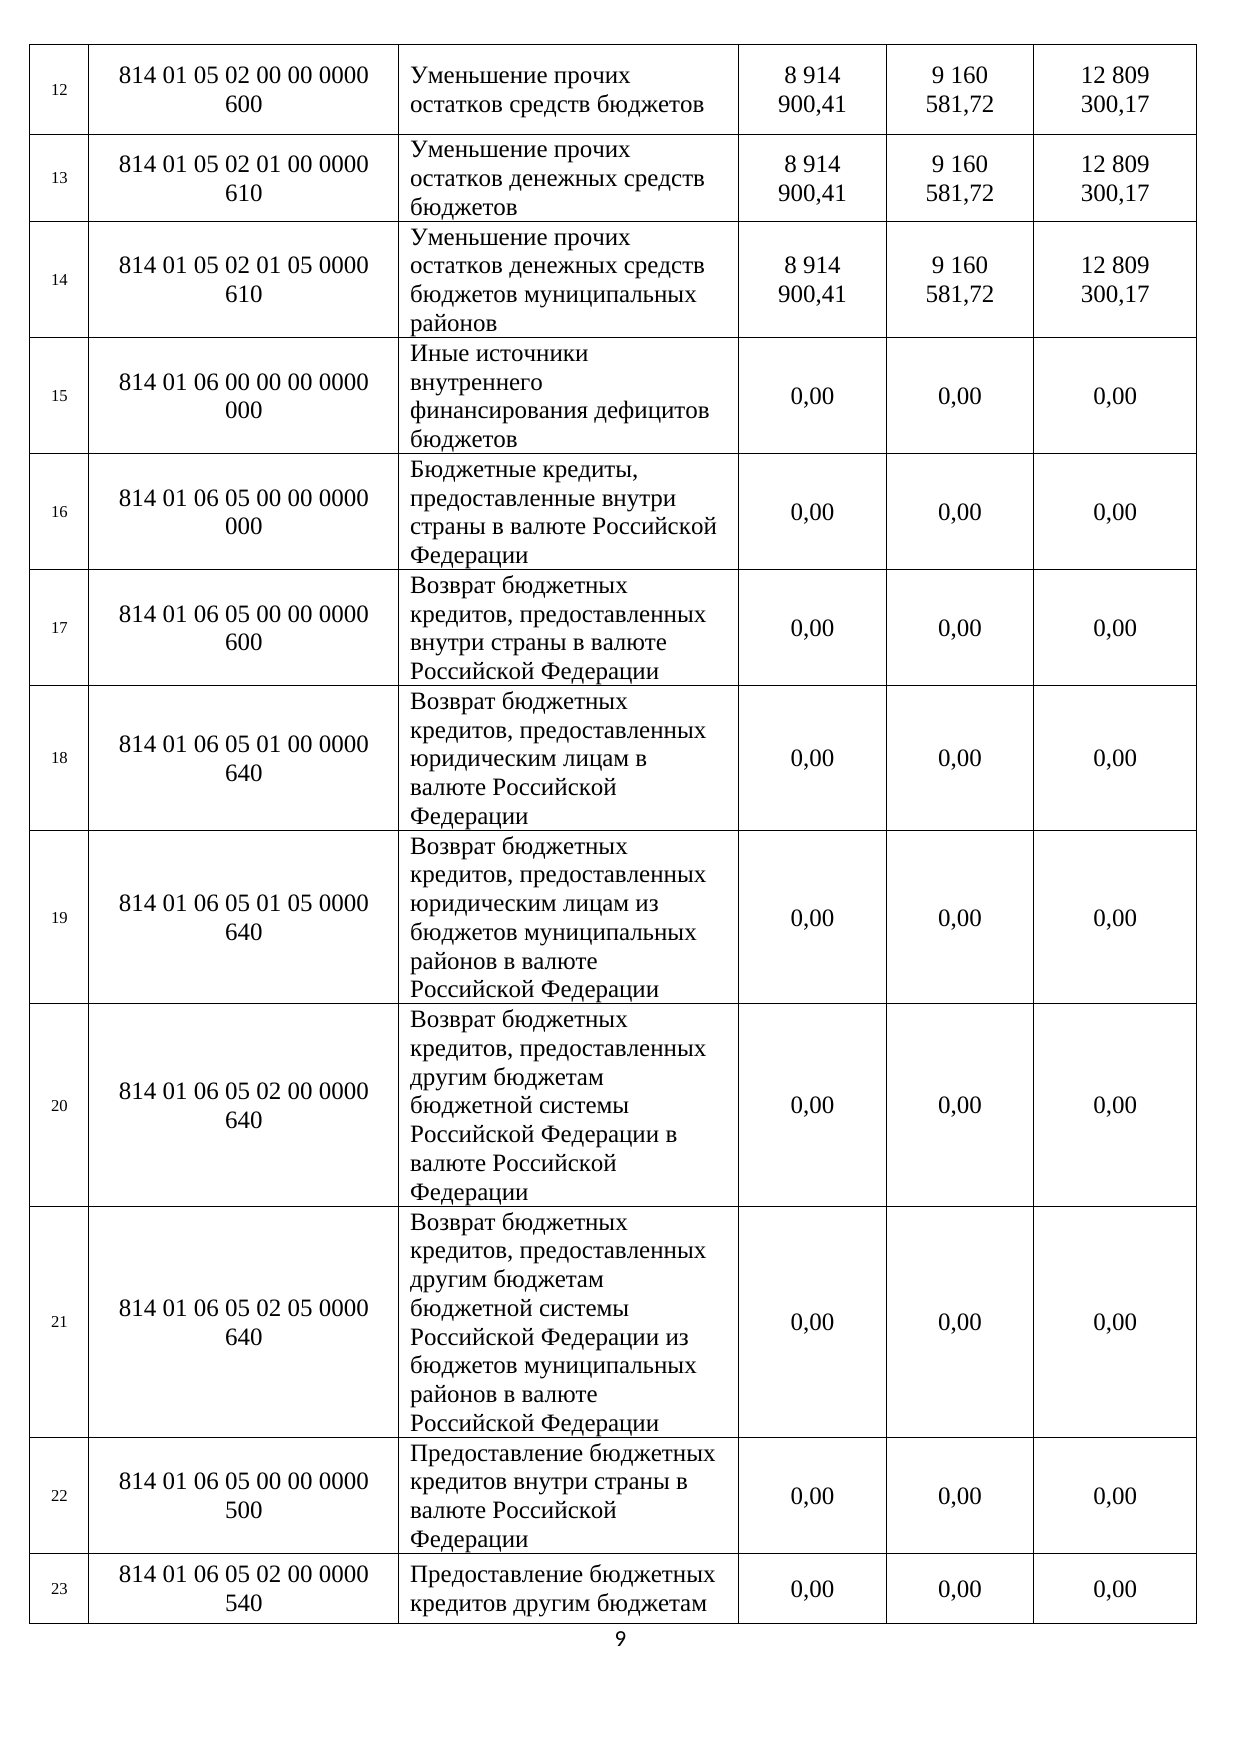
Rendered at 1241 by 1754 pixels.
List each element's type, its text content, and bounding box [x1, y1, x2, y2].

table_cell 23 [30, 1554, 88, 1623]
table_cell Возврат бюджетных кредитов, предоставленных другим бюджетам бюджетной системы Российской Федерации в валюте Российской Федерации [399, 1004, 738, 1206]
table_cell 0,00 [1034, 1004, 1196, 1206]
table_cell 0,00 [739, 686, 886, 830]
table_cell 0,00 [1034, 1207, 1196, 1437]
table_cell 15 [30, 338, 88, 453]
table_cell 814 01 06 05 00 00 0000 500 [89, 1438, 398, 1553]
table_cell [89, 1554, 398, 1623]
table_cell Возврат бюджетных кредитов, предоставленных юридическим лицам из бюджетов муниципальных районов в валюте Российской Федерации [399, 831, 738, 1003]
table_cell 22 [30, 1438, 88, 1553]
table_cell 814 01 06 05 02 05 0000 640 [89, 1207, 398, 1437]
table_cell 12 809 300,17 [1034, 222, 1196, 337]
table_cell 0,00 [739, 338, 886, 453]
table_cell Уменьшение прочих остатков денежных средств бюджетов муниципальных районов [399, 222, 738, 337]
table_cell Уменьшение прочих остатков денежных средств бюджетов [399, 135, 738, 221]
table_cell 0,00 [1034, 1554, 1196, 1623]
table_cell 19 [30, 831, 88, 1003]
table_cell 18 [30, 686, 88, 830]
table_cell Бюджетные кредиты, предоставленные внутри страны в валюте Российской Федерации [399, 454, 738, 569]
table_cell 0,00 [1034, 570, 1196, 685]
table_cell 0,00 [887, 686, 1033, 830]
table_cell 16 [30, 454, 88, 569]
table_cell 0,00 [887, 570, 1033, 685]
table_cell 17 [30, 570, 88, 685]
table_cell 0,00 [739, 1554, 886, 1623]
table_cell 814 01 06 05 01 05 0000 640 [89, 831, 398, 1003]
table_cell 0,00 [1034, 1438, 1196, 1553]
table_cell Уменьшение прочих остатков средств бюджетов [399, 45, 738, 133]
table_cell 814 01 05 02 01 05 0000 610 [89, 222, 398, 337]
table_cell 9 160 581,72 [887, 135, 1033, 221]
table_cell 0,00 [739, 1438, 886, 1553]
table_cell 814 01 06 05 01 00 0000 640 [89, 686, 398, 830]
table_cell 814 01 06 05 02 00 0000 640 [89, 1004, 398, 1206]
table_cell Предоставление бюджетных кредитов внутри страны в валюте Российской Федерации [399, 1438, 738, 1553]
table_cell 0,00 [887, 338, 1033, 453]
table_cell 0,00 [739, 831, 886, 1003]
table_cell 814 01 06 05 00 00 0000 600 [89, 570, 398, 685]
table_cell 0,00 [887, 1438, 1033, 1553]
table_cell 814 01 06 05 00 00 0000 000 [89, 454, 398, 569]
table_cell 13 [30, 135, 88, 221]
table_cell 14 [30, 222, 88, 337]
table_cell 8 914 900,41 [739, 222, 886, 337]
table_cell Иные источники внутреннего финансирования дефицитов бюджетов [399, 338, 738, 453]
table_cell 0,00 [887, 1004, 1033, 1206]
table_cell 9 160 581,72 [887, 45, 1033, 133]
table_cell 0,00 [739, 454, 886, 569]
table_cell 12 809 300,17 [1034, 45, 1196, 133]
table_cell 814 01 05 02 01 00 0000 610 [89, 135, 398, 221]
table_cell 814 01 05 02 00 00 0000 600 [89, 45, 398, 133]
table_cell 20 [30, 1004, 88, 1206]
table_cell 9 160 581,72 [887, 222, 1033, 337]
table_cell 0,00 [887, 1554, 1033, 1623]
table_cell Возврат бюджетных кредитов, предоставленных внутри страны в валюте Российской Федерации [399, 570, 738, 685]
table_cell 0,00 [887, 454, 1033, 569]
table_cell 0,00 [1034, 454, 1196, 569]
table_cell 8 914 900,41 [739, 45, 886, 133]
table_cell 12 809 300,17 [1034, 135, 1196, 221]
table_cell 0,00 [739, 1004, 886, 1206]
table_cell 0,00 [1034, 831, 1196, 1003]
table_cell 12 [30, 45, 88, 133]
table_cell 0,00 [1034, 338, 1196, 453]
table_cell Возврат бюджетных кредитов, предоставленных другим бюджетам бюджетной системы Российской Федерации из бюджетов муниципальных районов в валюте Российской Федерации [399, 1207, 738, 1437]
table_cell 0,00 [887, 1207, 1033, 1437]
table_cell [399, 1554, 738, 1623]
table_cell 0,00 [739, 1207, 886, 1437]
table_cell 0,00 [887, 831, 1033, 1003]
table_cell 8 914 900,41 [739, 135, 886, 221]
table_cell 0,00 [1034, 686, 1196, 830]
table_cell 21 [30, 1207, 88, 1437]
table_cell 0,00 [739, 570, 886, 685]
table_cell Возврат бюджетных кредитов, предоставленных юридическим лицам в валюте Российской Федерации [399, 686, 738, 830]
table_cell 814 01 06 00 00 00 0000 000 [89, 338, 398, 453]
